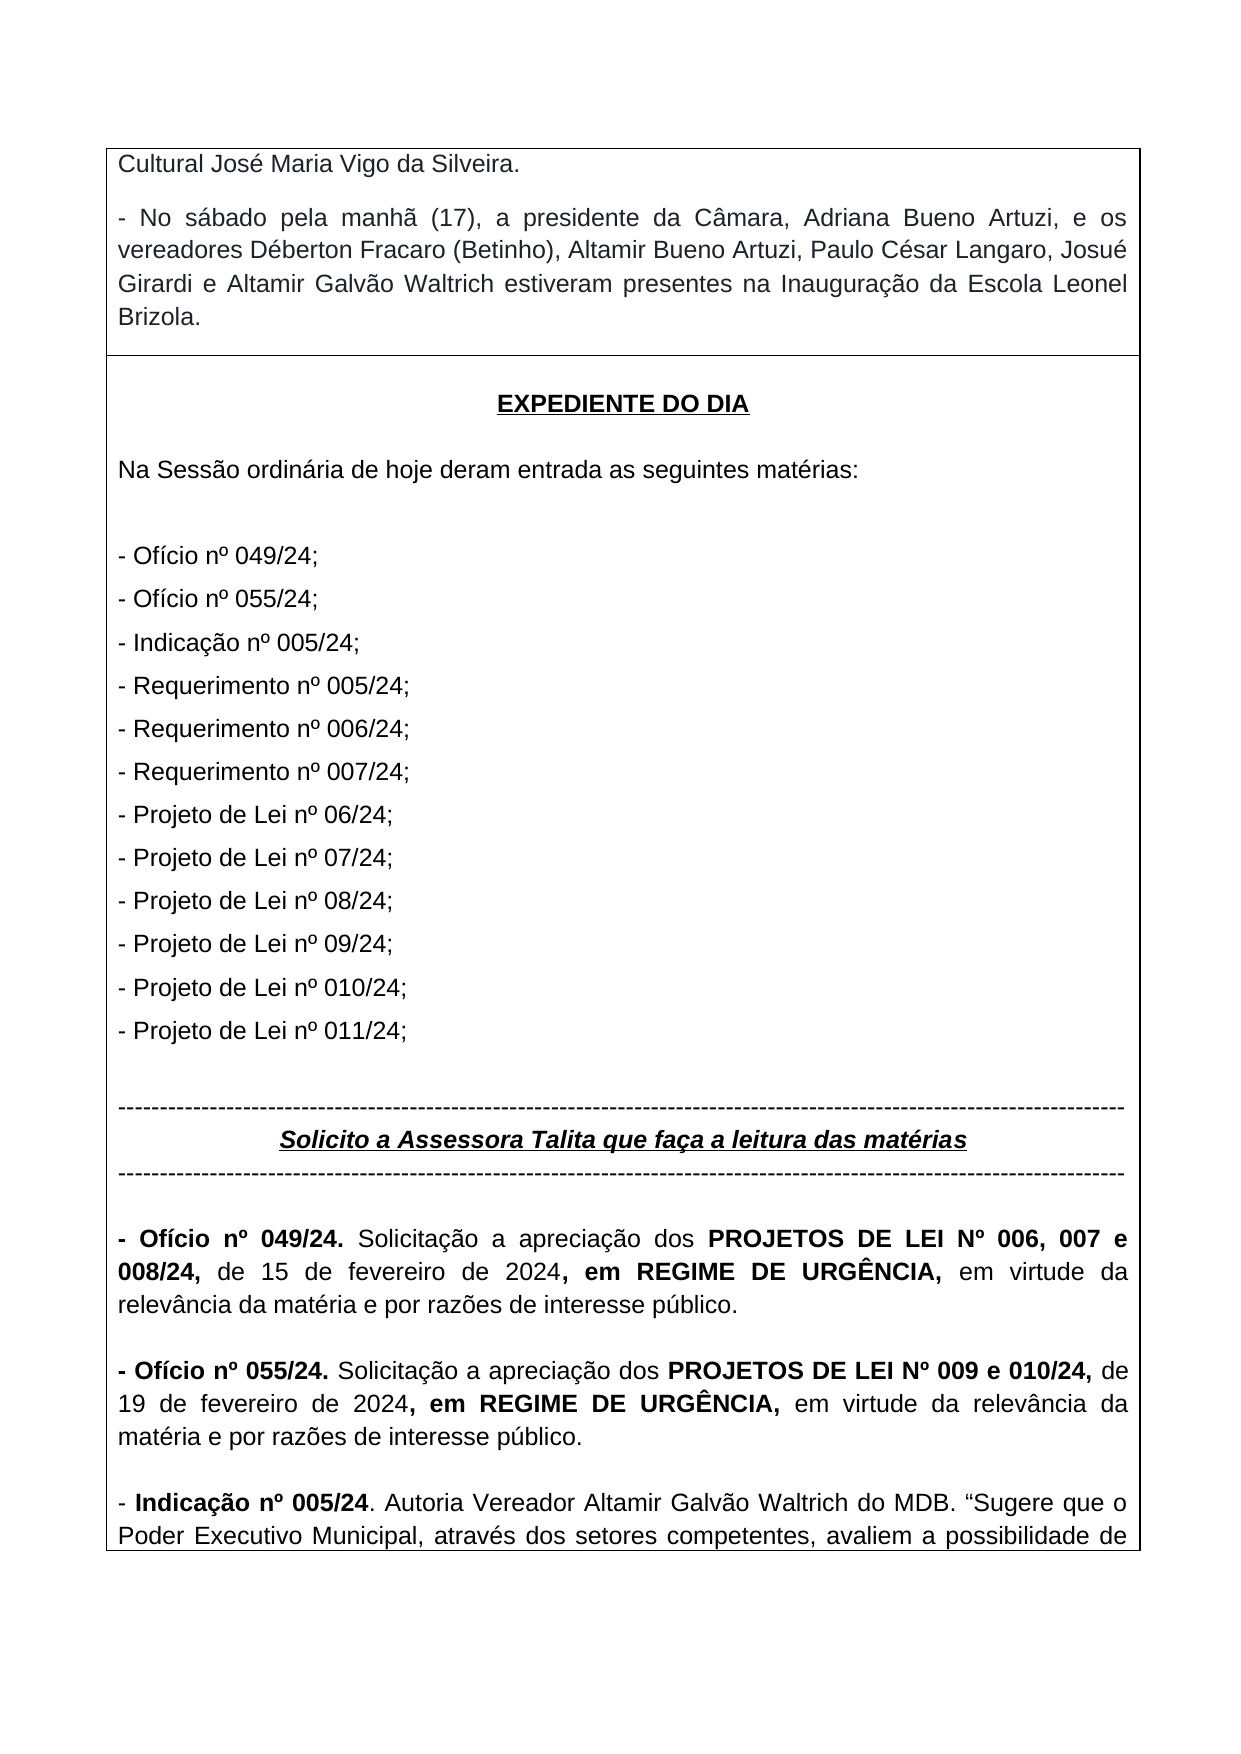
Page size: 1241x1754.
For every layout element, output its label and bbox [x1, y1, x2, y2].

table_cell [107, 149, 1139, 355]
table_cell [107, 356, 1139, 1550]
